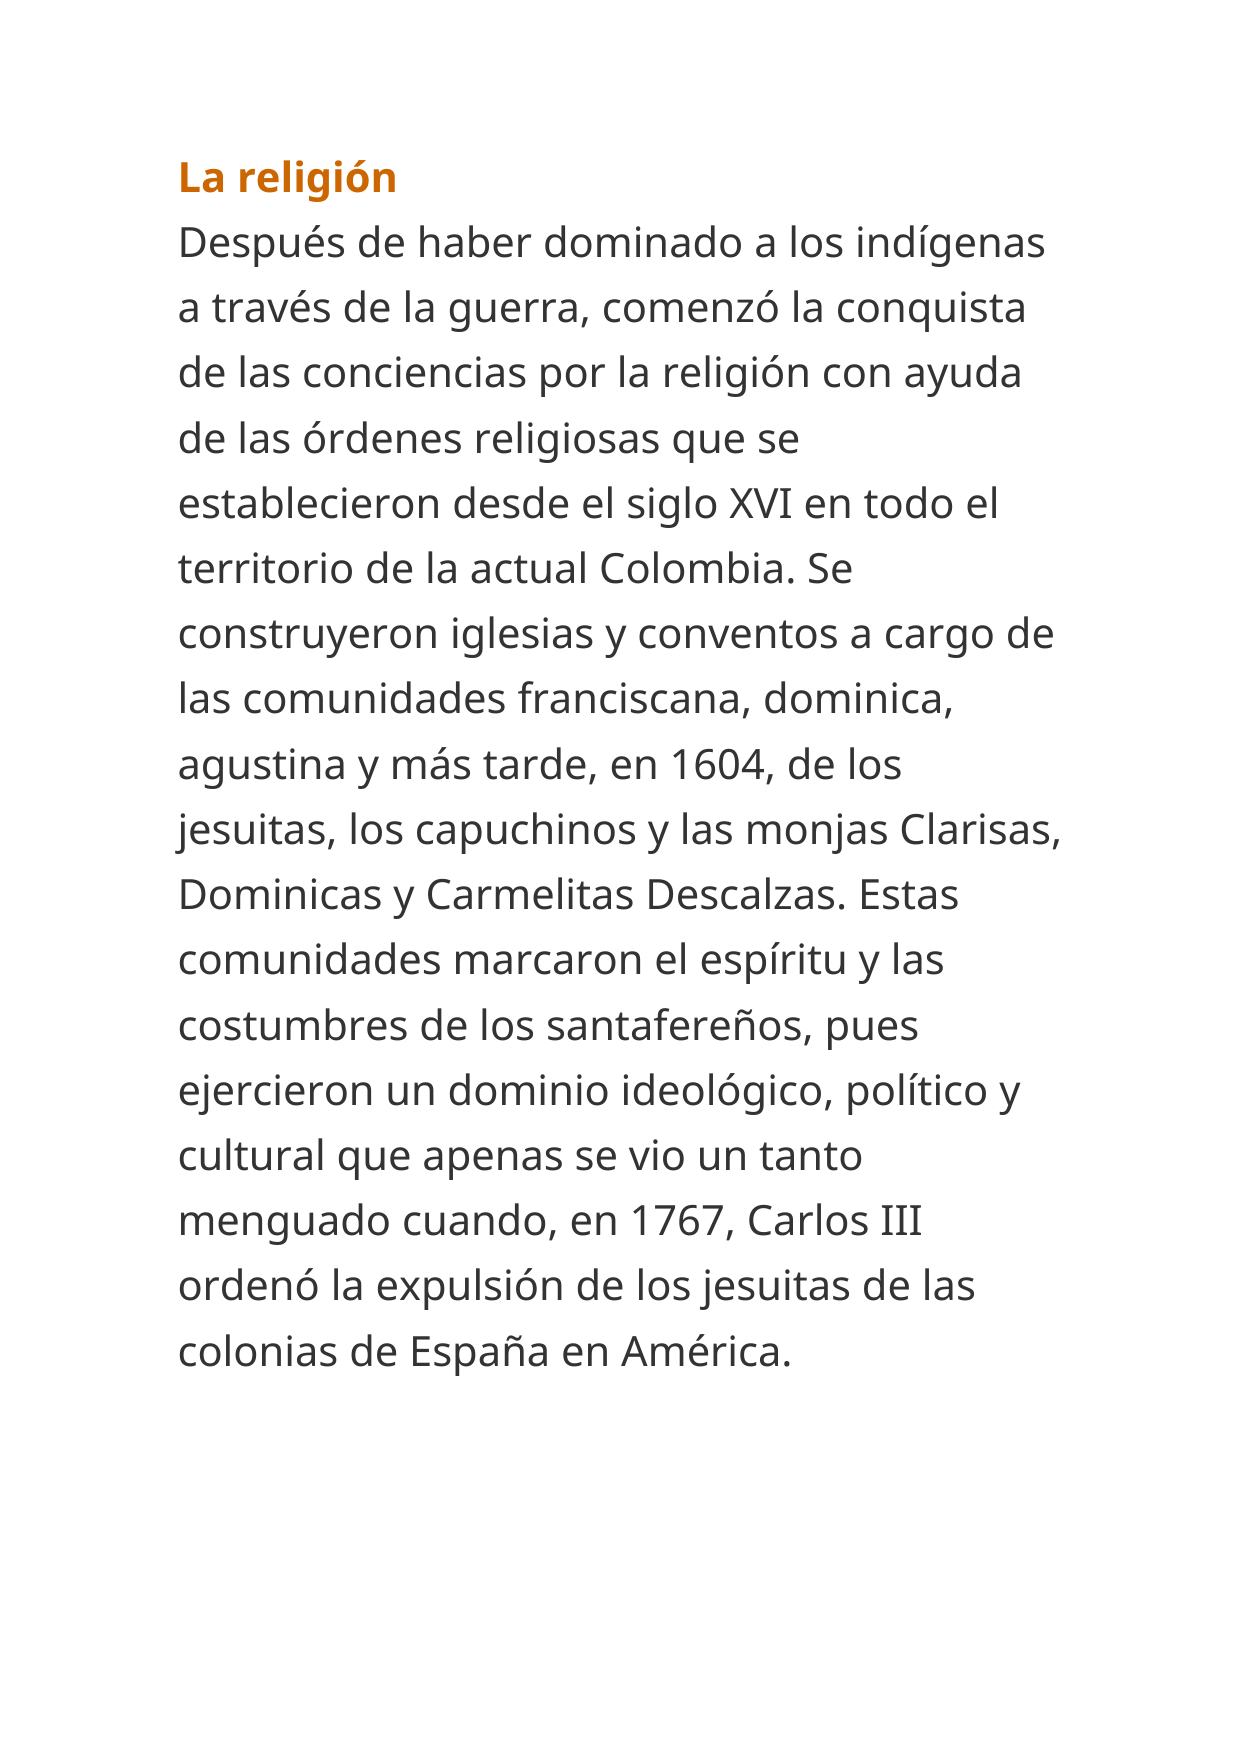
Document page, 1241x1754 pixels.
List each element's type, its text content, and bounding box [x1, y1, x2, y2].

text La religión Después de haber dominado a los indígenas a través de la guerra, comenzó la conquista de las conciencias por la religión con ayuda de las órdenes religiosas que se establecieron desde el siglo XVI en todo el territorio de la actual Colombia. Se construyeron iglesias y conventos a cargo de las comunidades franciscana, dominica, agustina y más tarde, en 1604, de los jesuitas, los capuchinos y las monjas Clarisas, Dominicas y Carmelitas Descalzas. Estas comunidades marcaron el espíritu y las costumbres de los santafereños, pues ejercieron un dominio ideológico, político y cultural que apenas se vio un tanto menguado cuando, en 1767, Carlos III ordenó la expulsión de los jesuitas de las colonias de España en América. [177, 148, 1063, 1378]
